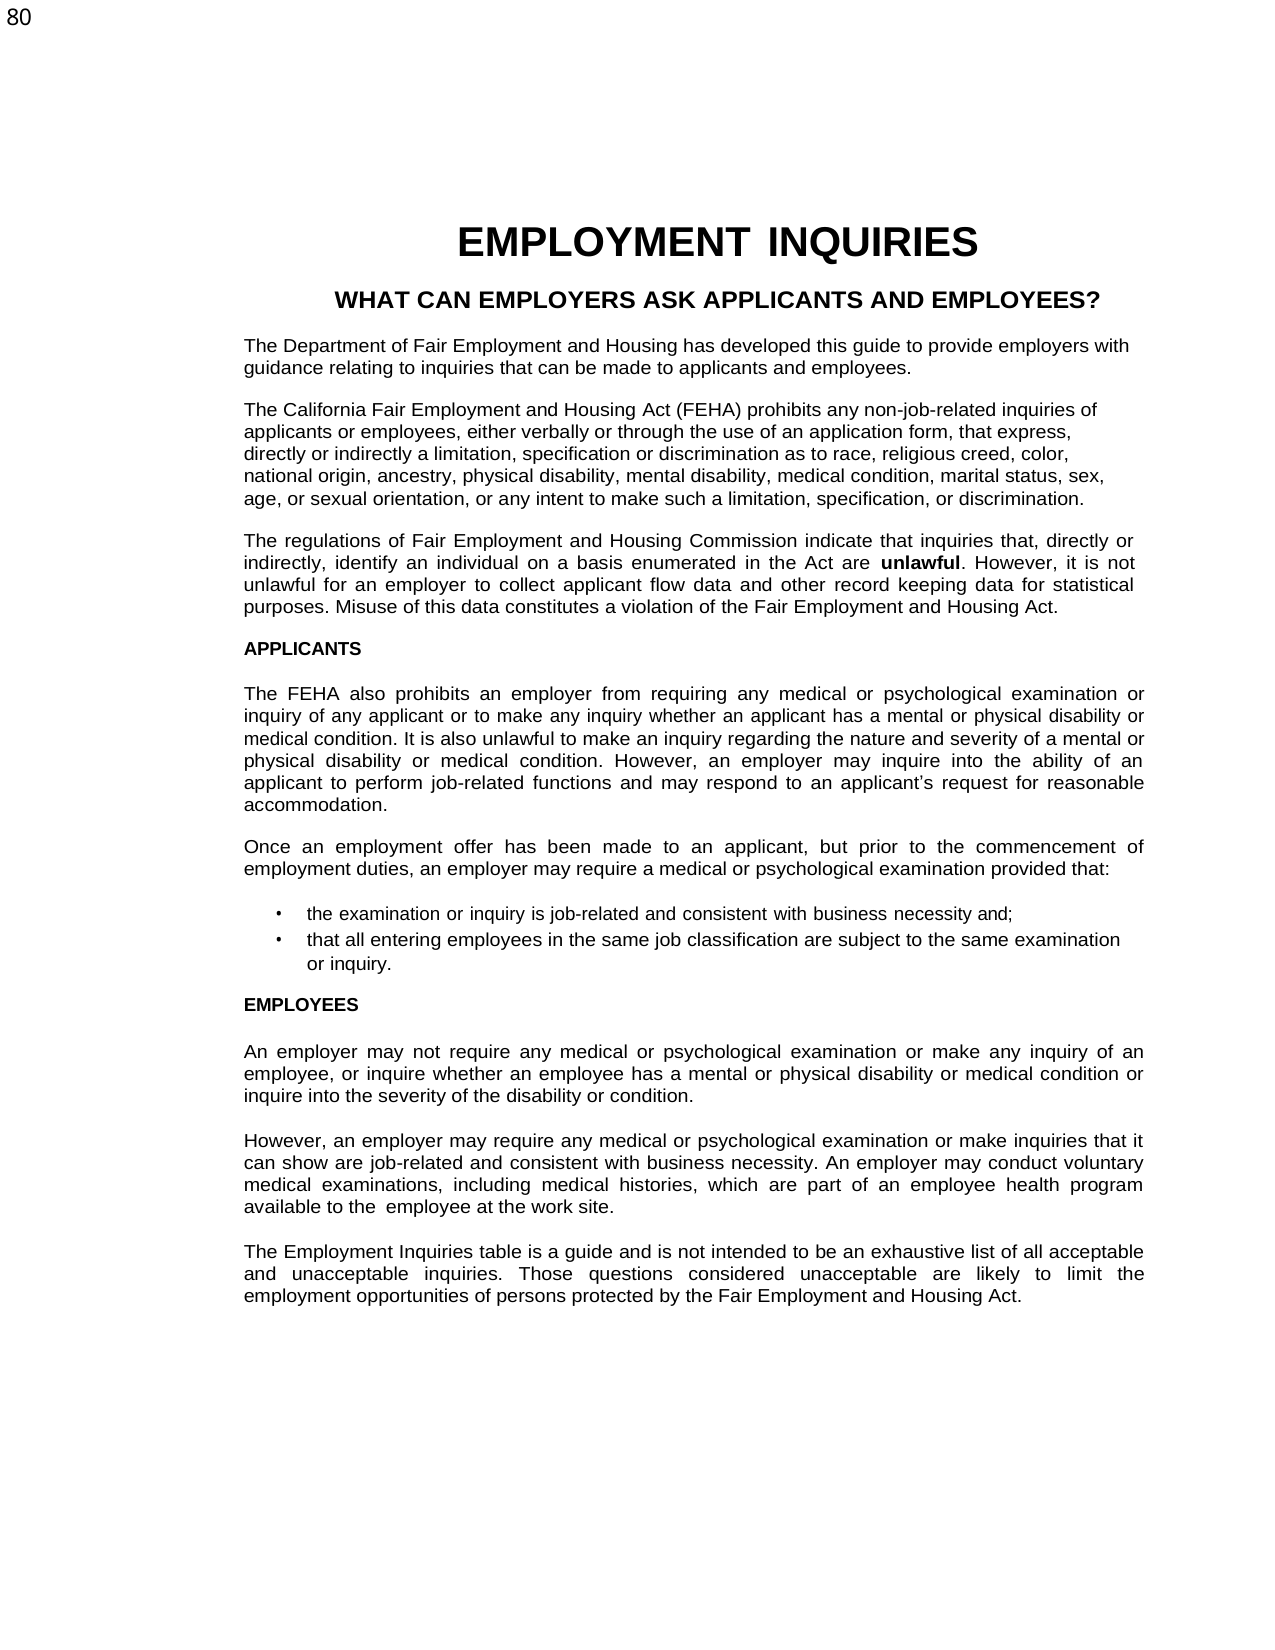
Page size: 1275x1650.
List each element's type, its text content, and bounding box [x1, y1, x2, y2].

text An employer may not require any medical or psychological examination or make any inquiry of an employee, or inquire whether an employee has a mental or physical disability or medical condition or inquire into the severity of the disability or condition. [243, 1041, 1145, 1107]
text The Employment Inquiries table is a guide and is not intended to be an exhaustive list of all acceptable and unacceptable inquiries. Those questions considered unacceptable are likely to limit the employment opportunities of persons protected by the Fair Employment and Housing Act. [243, 1241, 1145, 1307]
text The regulations of Fair Employment and Housing Commission indicate that inquiries that, directly or indirectly, identify an individual on a basis enumerated in the Act are unlawful. However, it is not unlawful for an employer to collect applicant flow data and other record keeping data for statistical purposes. Misuse of this data constitutes a violation of the Fair Employment and Housing Act. [243, 529, 1135, 618]
text EMPLOYEES [243, 994, 1269, 1016]
list the examination or inquiry is job-related and consistent with business necessity and; [275, 901, 1269, 926]
text The Department of Fair Employment and Housing has developed this guide to provide employers with guidance relating to inquiries that can be made to applicants and employees. [243, 335, 1144, 378]
text APPLICANTS [243, 638, 1269, 660]
list that all entering employees in the same job classification are subject to the same examination or inquiry. [275, 927, 1143, 974]
text WHAT CAN EMPLOYERS ASK APPLICANTS AND EMPLOYEES? [323, 286, 1112, 314]
text The FEHA also prohibits an employer from requiring any medical or psychological examination or inquiry of any applicant or to make any inquiry whether an applicant has a mental or physical disability or medical condition. It is also unlawful to make an inquiry regarding the nature and severity of a mental or physical disability or medical condition. However, an employer may inquire into the ability of an applicant to perform job-related functions and may respond to an applicantʼs request for reasonable accommodation. [243, 683, 1145, 815]
text EMPLOYMENT INQUIRIES [324, 217, 1112, 265]
text The California Fair Employment and Housing Act (FEHA) prohibits any non-job-related inquiries of applicants or employees, either verbally or through the use of an application form, that express, directly or indirectly a limitation, specification or discrimination as to race, religious creed, color, national origin, ancestry, physical disability, mental disability, medical condition, marital status, sex, age, or sexual orientation, or any intent to make such a limitation, specification, or discrimination. [243, 399, 1114, 509]
text Once an employment offer has been made to an applicant, but prior to the commencement of employment duties, an employer may require a medical or psychological examination provided that: [243, 836, 1145, 880]
text However, an employer may require any medical or psychological examination or make inquiries that it can show are job-related and consistent with business necessity. An employer may conduct voluntary medical examinations, including medical histories, which are part of an employee health program available to the employee at the work site. [243, 1130, 1145, 1218]
